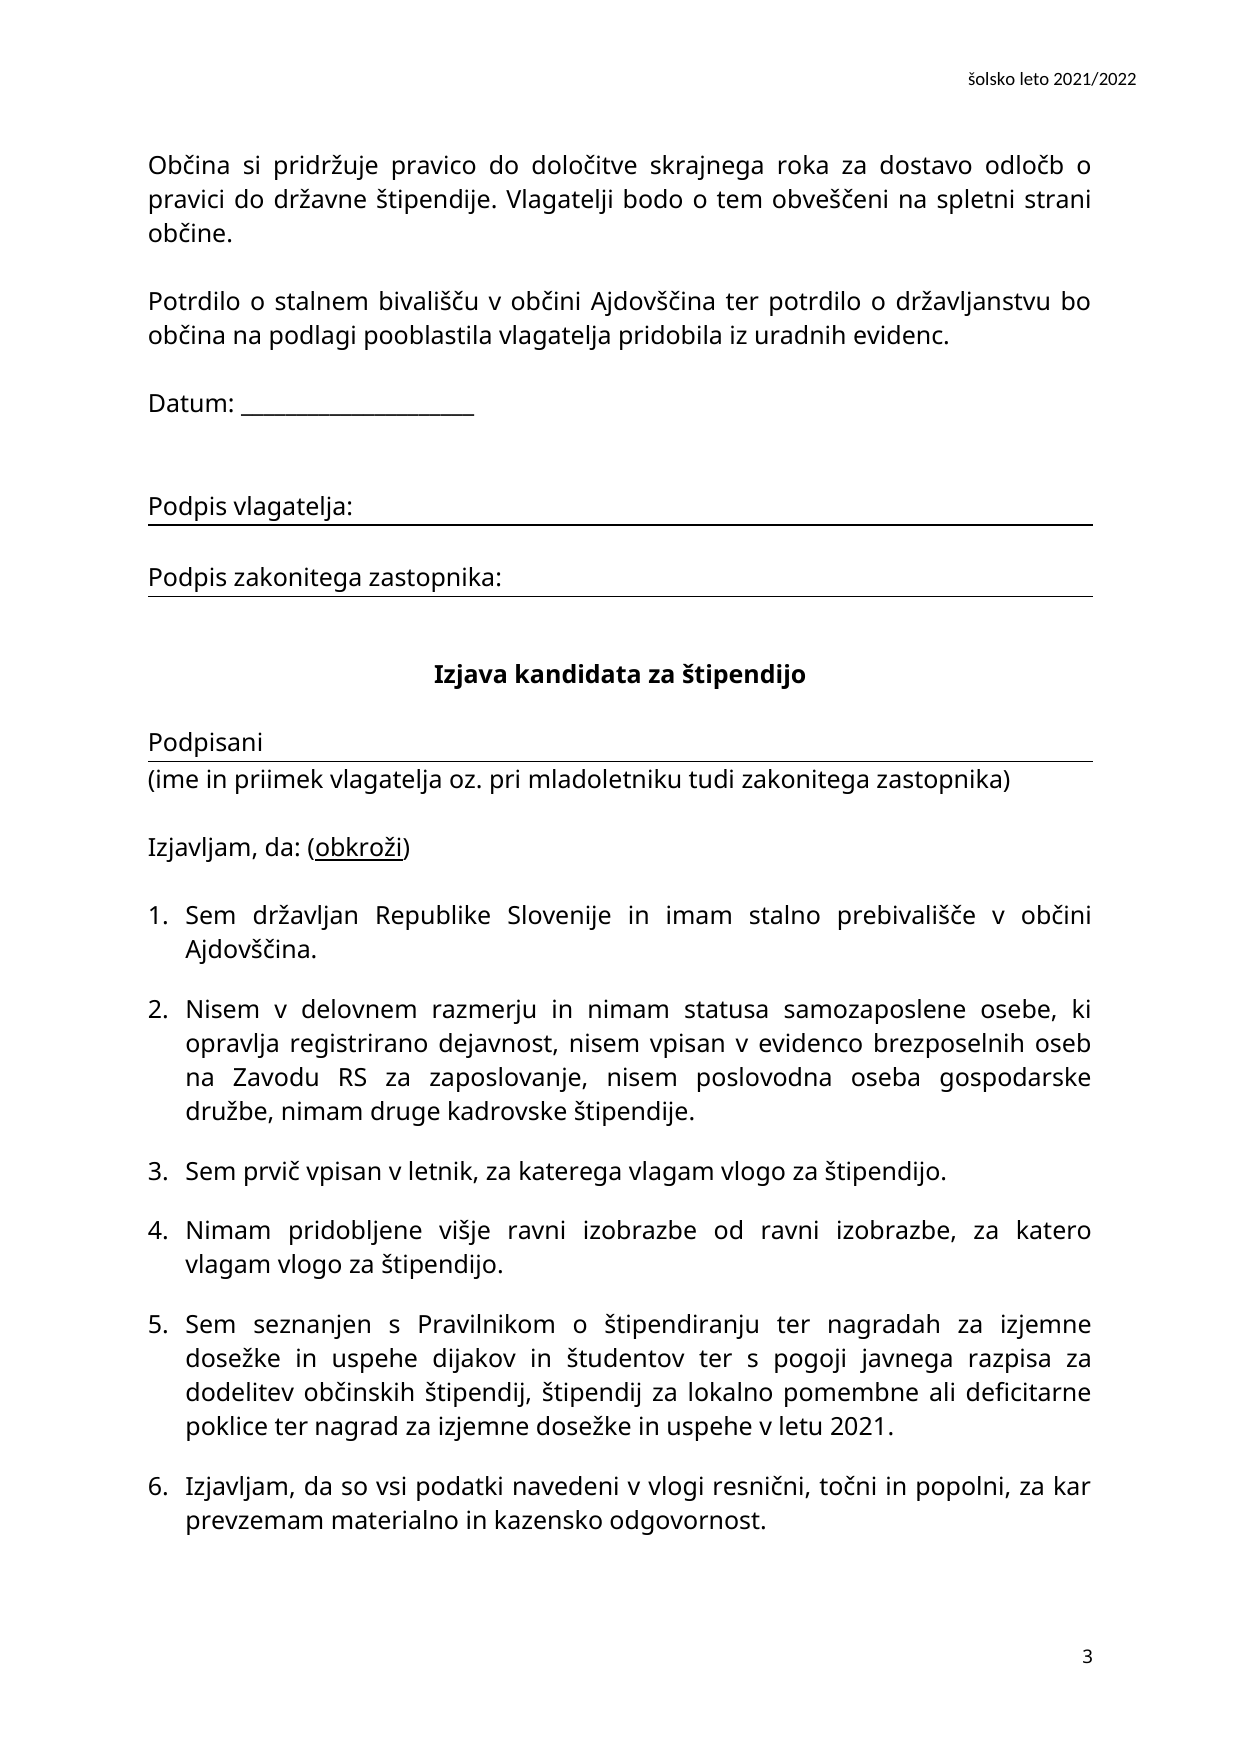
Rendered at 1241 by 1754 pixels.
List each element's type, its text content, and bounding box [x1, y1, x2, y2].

text (ime in priimek vlagatelja oz. pri mladoletniku tudi zakonitega zastopnika) [148, 762, 1093, 796]
text Potrdilo o stalnem bivališču v občini Ajdovščina ter potrdilo o državljanstvu bo občina na podlagi pooblastila vlagatelja pridobila iz uradnih evidenc. [148, 284, 1093, 352]
text Občina si pridržuje pravico do določitve skrajnega roka za dostavo odločb o pravici do državne štipendije. Vlagatelji bodo o tem obveščeni na spletni strani občine. [148, 148, 1093, 250]
list Sem seznanjen s Pravilnikom o štipendiranju ter nagradah za izjemne dosežke in uspehe dijakov in študentov ter s pogoji javnega razpisa za dodelitev občinskih štipendij, štipendij za lokalno pomembne ali deficitarne poklice ter nagrad za izjemne dosežke in uspehe v letu 2021. [148, 1307, 1093, 1443]
text Izjavljam, da: (obkroži) [148, 830, 1093, 864]
text Izjava kandidata za štipendijo [148, 656, 1093, 690]
text Podpisani [148, 724, 1093, 761]
list Izjavljam, da so vsi podatki navedeni v vlogi resnični, točni in popolni, za kar prevzemam materialno in kazensko odgovornost. [148, 1468, 1093, 1536]
list Sem prvič vpisan v letnik, za katerega vlagam vlogo za štipendijo. [148, 1153, 1093, 1187]
list Nimam pridobljene višje ravni izobrazbe od ravni izobrazbe, za katero vlagam vlogo za štipendijo. [148, 1213, 1093, 1281]
text Datum: _____________________ [148, 386, 1093, 420]
list Nisem v delovnem razmerju in nimam statusa samozaposlene osebe, ki opravlja registrirano dejavnost, nisem vpisan v evidenco brezposelnih oseb na Zavodu RS za zaposlovanje, nisem poslovodna oseba gospodarske družbe, nimam druge kadrovske štipendije. [148, 992, 1093, 1128]
list Sem državljan Republike Slovenije in imam stalno prebivališče v občini Ajdovščina. [148, 898, 1093, 966]
text Podpis vlagatelja: [148, 488, 1093, 524]
text Podpis zakonitega zastopnika: [148, 559, 1093, 596]
